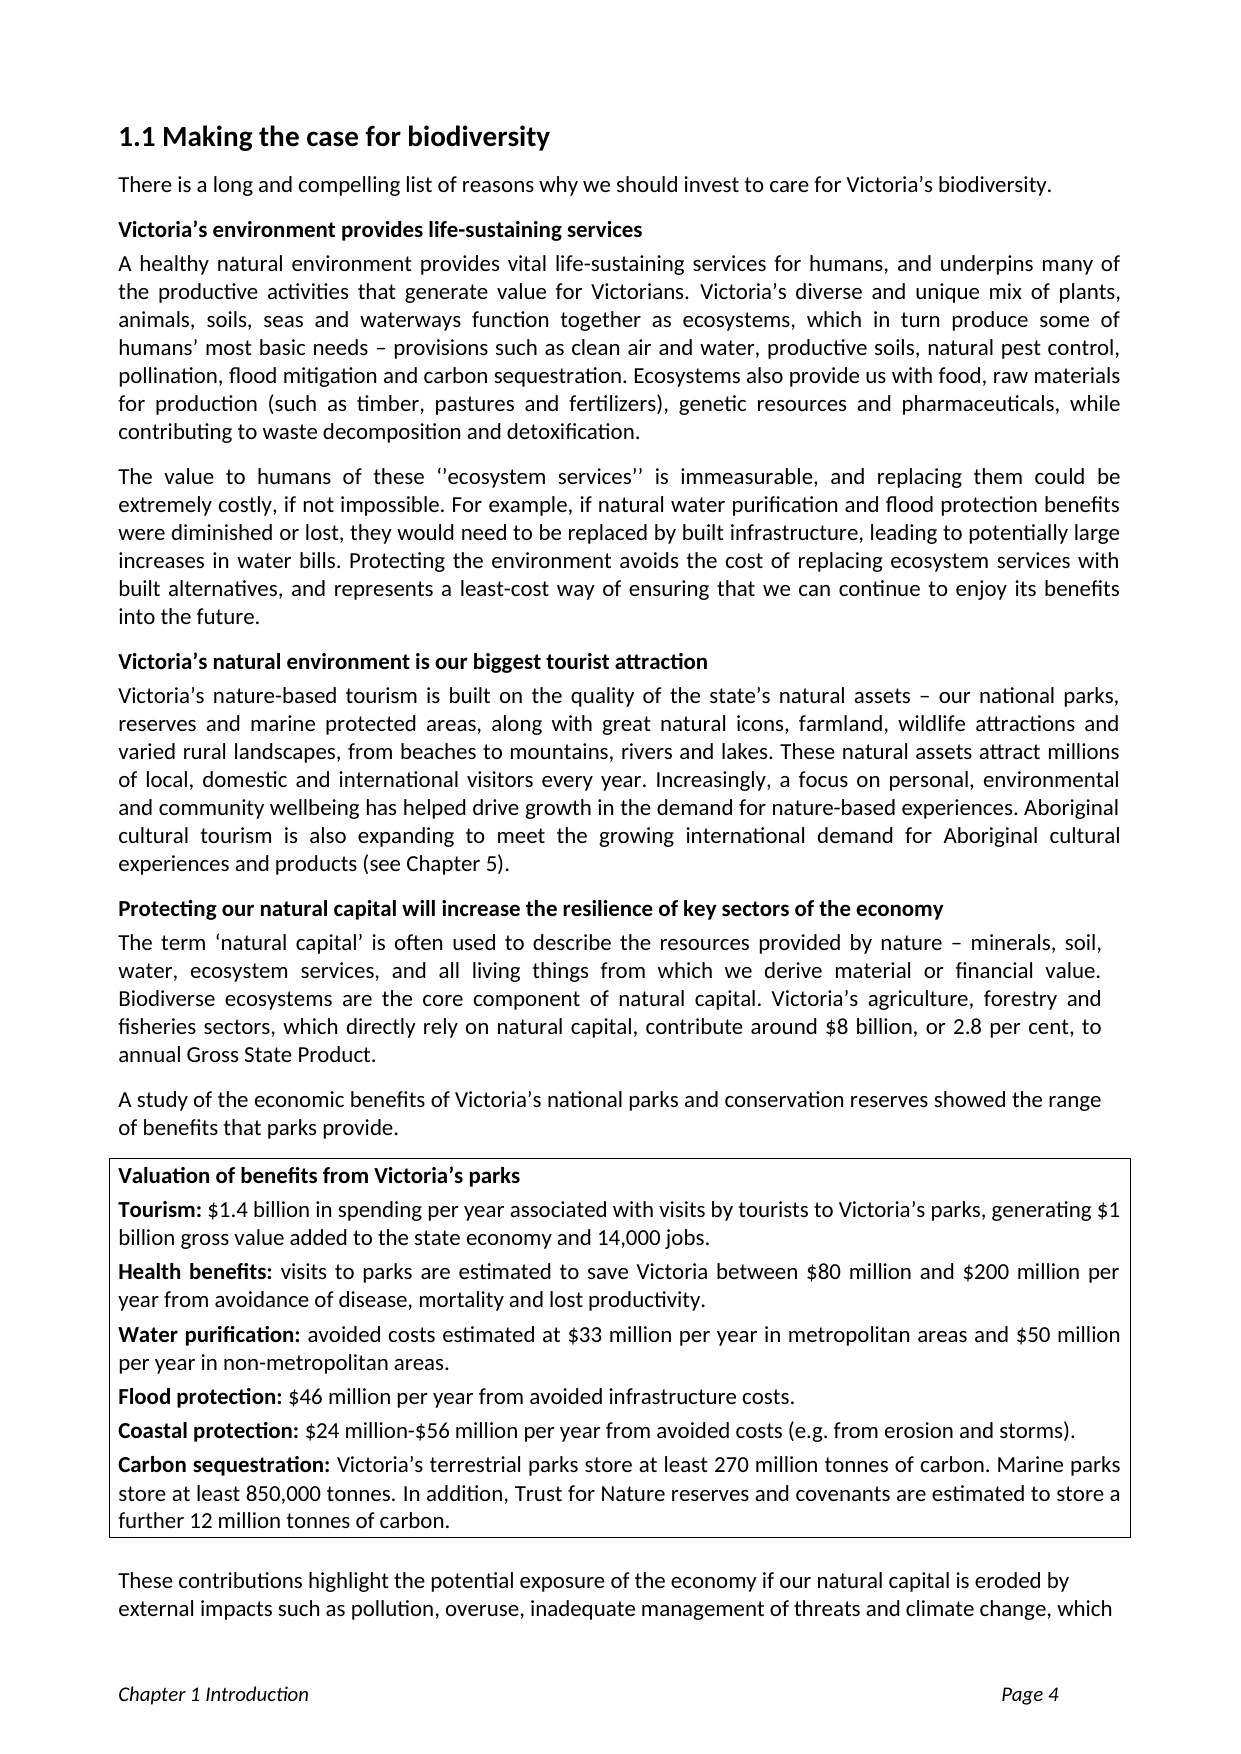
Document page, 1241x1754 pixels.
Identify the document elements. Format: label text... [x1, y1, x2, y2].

subtitle 1.1 Making the case for biodiversity [118, 118, 1122, 154]
text Valuation of benefits from Victoria’s parks [110, 1159, 1130, 1189]
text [118, 1566, 1122, 1622]
text Health benefits: visits to parks are estimated to save Victoria between $80 million and $200 million per year from avoidance of disease, mortality and lost productivity. [110, 1254, 1130, 1313]
text There is a long and compelling list of reasons why we should invest to care for Victoria’s biodiversity. [118, 170, 1122, 198]
text A study of the economic benefits of Victoria’s national parks and conservation reserves showed the range of benefits that parks provide. [118, 1085, 1104, 1141]
text The term ‘natural capital’ is often used to describe the resources provided by nature – minerals, soil, water, ecosystem services, and all living things from which we derive material or financial value. Biodiverse ecosystems are the core component of natural capital. Victoria’s agriculture, forestry and fisheries sectors, which directly rely on natural capital, contribute around $8 billion, or 2.8 per cent, to annual Gross State Product. [118, 928, 1104, 1068]
text Victoria’s natural environment is our biggest tourist attraction [118, 647, 1122, 675]
text Protecting our natural capital will increase the resilience of key sectors of the economy [118, 894, 1122, 922]
text Victoria’s environment provides life-sustaining services [118, 215, 1122, 243]
text Flood protection: $46 million per year from avoided infrastructure costs. [110, 1379, 1130, 1410]
text Coastal protection: $24 million-$56 million per year from avoided costs (e.g. from erosion and storms). [110, 1413, 1130, 1444]
text The value to humans of these ‘’ecosystem services’’ is immeasurable, and replacing them could be extremely costly, if not impossible. For example, if natural water purification and flood protection benefits were diminished or lost, they would need to be replaced by built infrastructure, leading to potentially large increases in water bills. Protecting the environment avoids the cost of replacing ecosystem services with built alternatives, and represents a least-cost way of ensuring that we can continue to enjoy its benefits into the future. [118, 462, 1122, 630]
text Carbon sequestration: Victoria’s terrestrial parks store at least 270 million tonnes of carbon. Marine parks store at least 850,000 tonnes. In addition, Trust for Nature reserves and covenants are estimated to store a further 12 million tonnes of carbon. [110, 1447, 1130, 1537]
text Tourism: $1.4 billion in spending per year associated with visits by tourists to Victoria’s parks, generating $1 billion gross value added to the state economy and 14,000 jobs. [110, 1192, 1130, 1251]
text Victoria’s nature-based tourism is built on the quality of the state’s natural assets – our national parks, reserves and marine protected areas, along with great natural icons, farmland, wildlife attractions and varied rural landscapes, from beaches to mountains, rivers and lakes. These natural assets attract millions of local, domestic and international visitors every year. Increasingly, a focus on personal, environmental and community wellbeing has helped drive growth in the demand for nature-based experiences. Aboriginal cultural tourism is also expanding to meet the growing international demand for Aboriginal cultural experiences and products (see Chapter 5). [118, 681, 1122, 877]
text Water purification: avoided costs estimated at $33 million per year in metropolitan areas and $50 million per year in non-metropolitan areas. [110, 1317, 1130, 1376]
text A healthy natural environment provides vital life-sustaining services for humans, and underpins many of the productive activities that generate value for Victorians. Victoria’s diverse and unique mix of plants, animals, soils, seas and waterways function together as ecosystems, which in turn produce some of humans’ most basic needs – provisions such as clean air and water, productive soils, natural pest control, pollination, flood mitigation and carbon sequestration. Ecosystems also provide us with food, raw materials for production (such as timber, pastures and fertilizers), genetic resources and pharmaceuticals, while contributing to waste decomposition and detoxification. [118, 249, 1122, 446]
